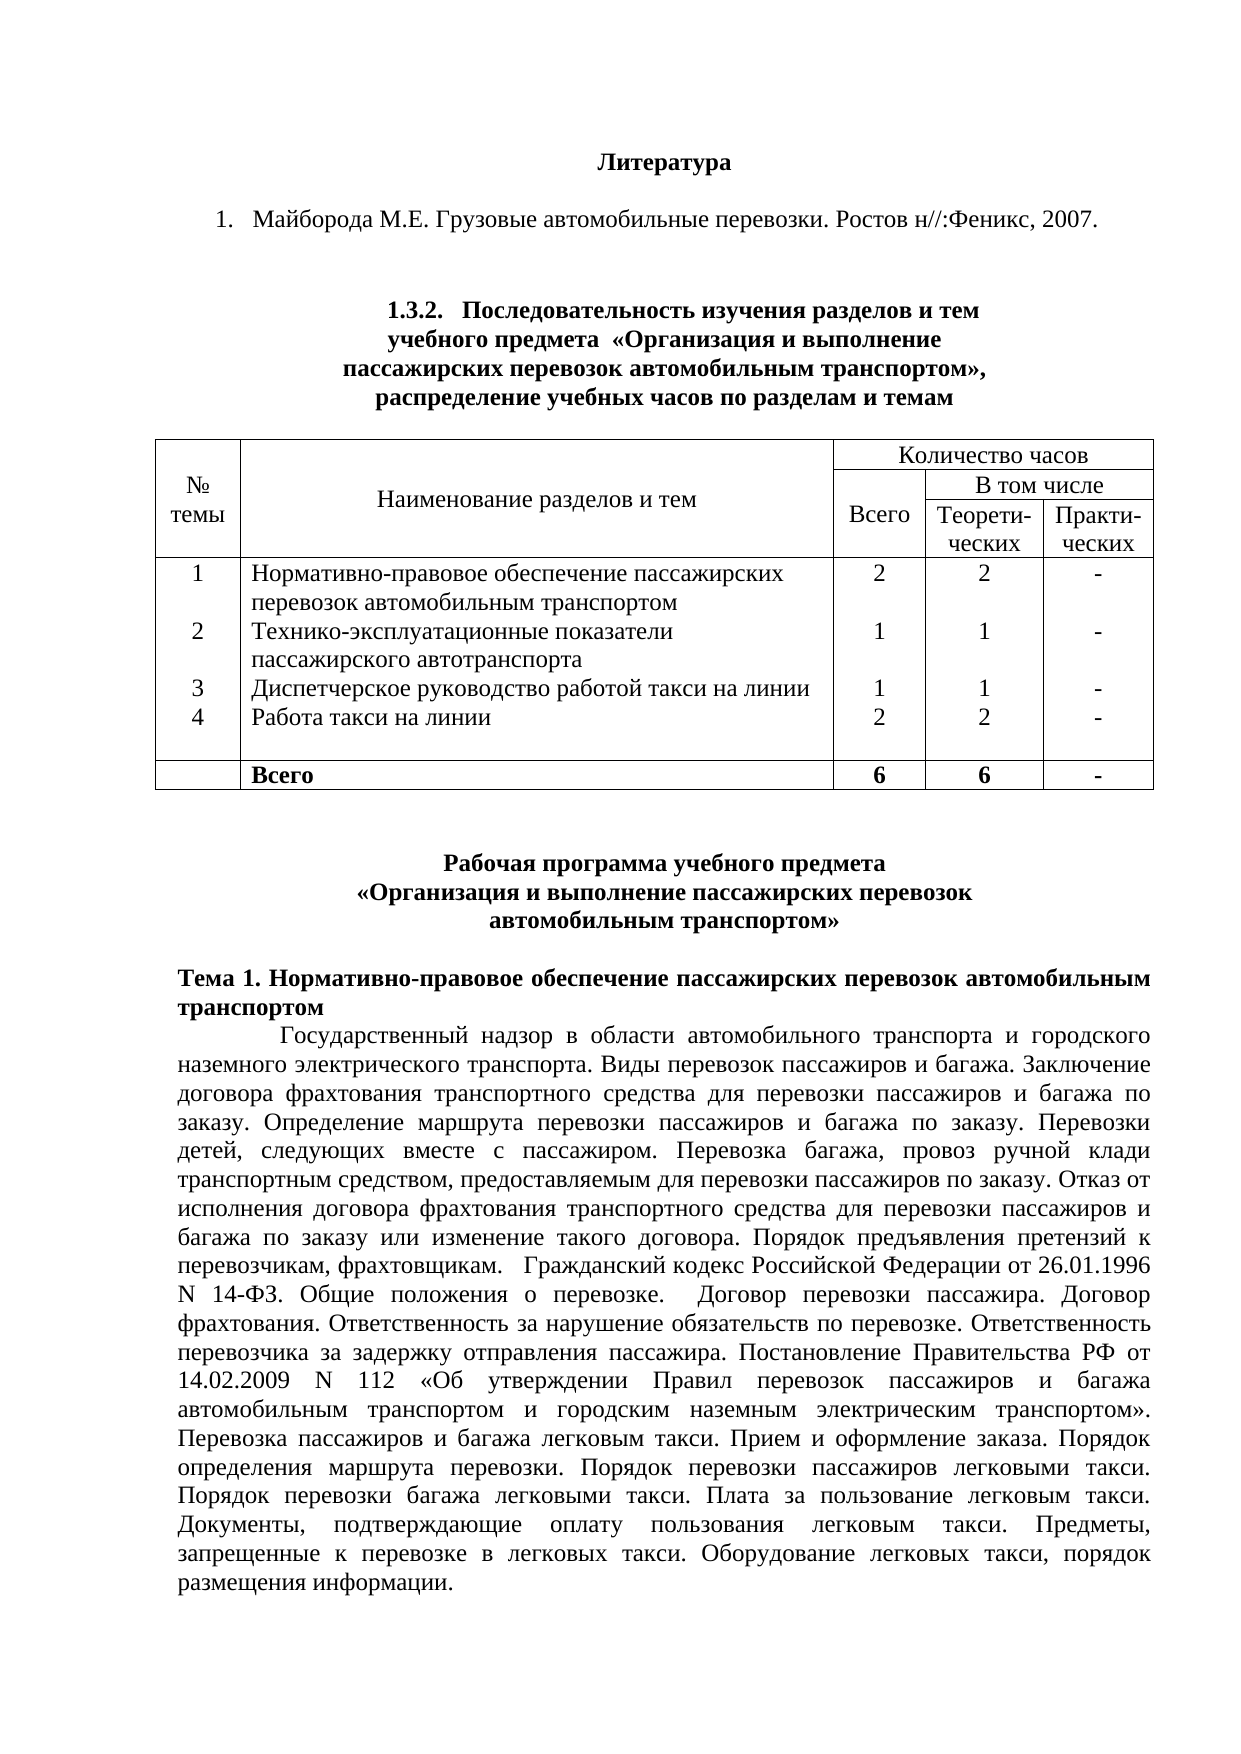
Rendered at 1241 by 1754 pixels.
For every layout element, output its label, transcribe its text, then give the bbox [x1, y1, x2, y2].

text Государственный надзор в области автомобильного транспорта и городского наземного электрического транспорта. Виды перевозок пассажиров и багажа. Заключение договора фрахтования транспортного средства для перевозки пассажиров и багажа по заказу. Определение маршрута перевозки пассажиров и багажа по заказу. Перевозки детей, следующих вместе с пассажиром. Перевозка багажа, провоз ручной клади транспортным средством, предоставляемым для перевозки пассажиров по заказу. Отказ от исполнения договора фрахтования транспортного средства для перевозки пассажиров и багажа по заказу или изменение такого договора. Порядок предъявления претензий к перевозчикам, фрахтовщикам. Гражданский кодекс Российской Федерации от 26.01.1996 N 14-ФЗ. Общие положения о перевозке. Договор перевозки пассажира. Договор фрахтования. Ответственность за нарушение обязательств по перевозке. Ответственность перевозчика за задержку отправления пассажира. Постановление Правительства РФ от 14.02.2009 N 112 «Об утверждении Правил перевозок пассажиров и багажа автомобильным транспортом и городским наземным электрическим транспортом». Перевозка пассажиров и багажа легковым такси. Прием и оформление заказа. Порядок определения маршрута перевозки. Порядок перевозки пассажиров легковыми такси. Порядок перевозки багажа легковыми такси. Плата за пользование легковым такси. Документы, подтверждающие оплату пользования легковым такси. Предметы, запрещенные к перевозке в легковых такси. Оборудование легковых такси, порядок размещения информации. [177, 1020, 1152, 1595]
table_cell [156, 761, 240, 789]
table_cell В том числе [926, 470, 1153, 499]
list Последовательность изучения разделов и тем [215, 295, 1152, 324]
table_header № темы [156, 440, 240, 557]
table_header Количество часов [834, 440, 1153, 469]
table_cell Практи-ческих [1044, 500, 1153, 557]
table_cell Теорети-ческих [926, 500, 1043, 557]
table_cell 2 1 1 2 [834, 558, 925, 759]
table_cell 6 [926, 761, 1043, 789]
text Литература [177, 147, 1152, 176]
list Майборода М.Е. Грузовые автомобильные перевозки. Ростов н//:Феникс, 2007. [215, 204, 1152, 233]
text Рабочая программа учебного предмета [177, 848, 1152, 877]
table_cell Нормативно-правовое обеспечение пассажирских перевозок автомобильным транспортом Технико-эксплуатационные показатели пассажирского автотранспорта Диспетчерское руководство работой такси на линии Работа такси на линии [241, 558, 833, 759]
table_cell Всего [241, 761, 833, 789]
text «Организация и выполнение пассажирских перевозок [177, 877, 1152, 905]
text пассажирских перевозок автомобильным транспортом», [177, 353, 1152, 382]
table_cell 6 [834, 761, 925, 789]
table_header Наименование разделов и тем [241, 440, 833, 557]
text Тема 1. Нормативно-правовое обеспечение пассажирских перевозок автомобильным транспортом [177, 963, 1152, 1020]
table_cell 2 1 1 2 [926, 558, 1043, 759]
text учебного предмета «Организация и выполнение [177, 324, 1152, 353]
table_cell Всего [834, 470, 925, 557]
table_cell 1 2 3 4 [156, 558, 240, 759]
table_cell - - - - [1044, 558, 1153, 759]
table_cell - [1044, 761, 1153, 789]
text автомобильным транспортом» [177, 905, 1152, 934]
text распределение учебных часов по разделам и темам [177, 382, 1152, 410]
